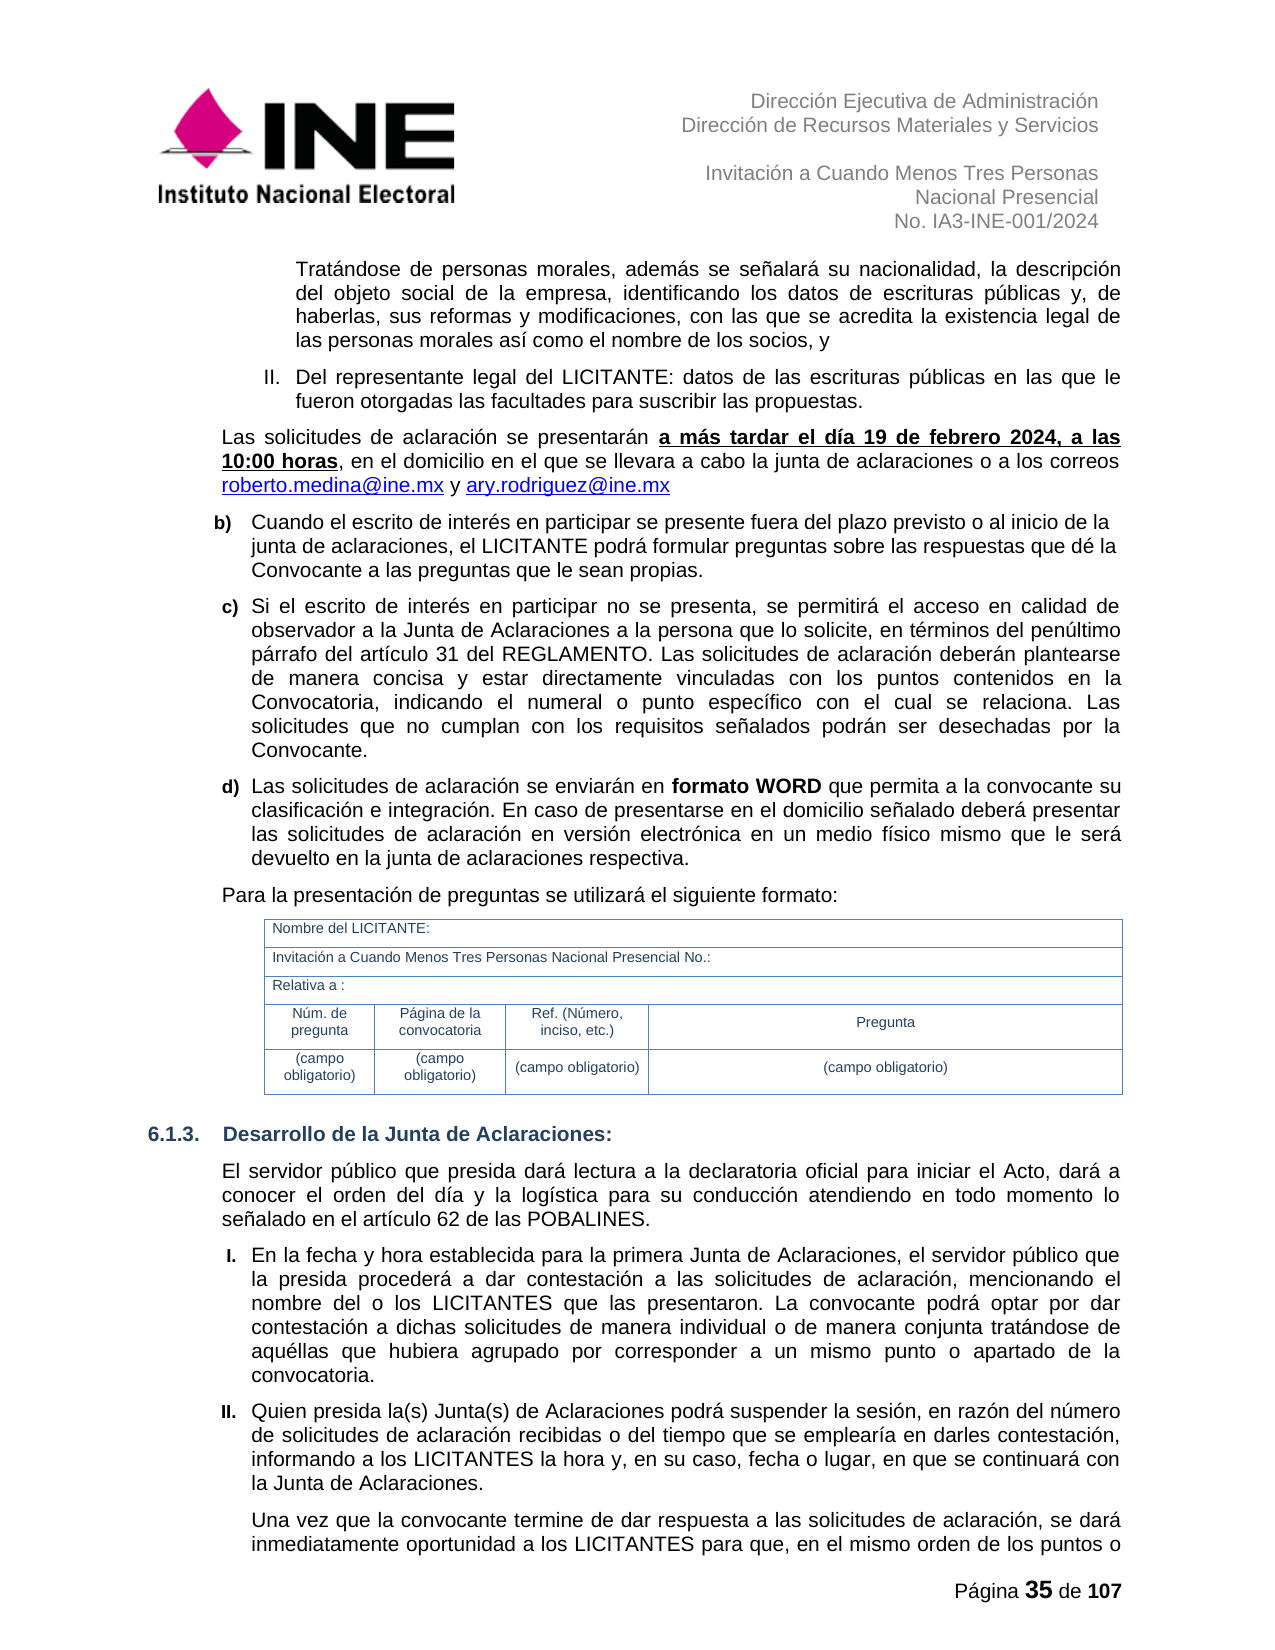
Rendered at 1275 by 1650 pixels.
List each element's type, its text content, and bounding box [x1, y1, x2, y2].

list Si el escrito de interés en participar no se presenta, se permitirá el acceso en calidad de observador a la Junta de Aclaraciones a la persona que lo solicite, en términos del penúltimo párrafo del artículo 31 del REGLAMENTO. Las solicitudes de aclaración deberán plantearse de manera concisa y estar directamente vinculadas con los puntos contenidos en la Convocatoria, indicando el numeral o punto específico con el cual se relaciona. Las solicitudes que no cumplan con los requisitos señalados podrán ser desechadas por la Convocante. [222, 594, 1122, 762]
table_cell Página de la convocatoria [375, 1005, 505, 1049]
list En la fecha y hora establecida para la primera Junta de Aclaraciones, el servidor público que la presida procederá a dar contestación a las solicitudes de aclaración, mencionando el nombre del o los LICITANTES que las presentaron. La convocante podrá optar por dar contestación a dichas solicitudes de manera individual o de manera conjunta tratándose de aquéllas que hubiera agrupado por corresponder a un mismo punto o apartado de la convocatoria. [236, 1243, 1122, 1387]
list Cuando el escrito de interés en participar se presente fuera del plazo previsto o al inicio de la junta de aclaraciones, el LICITANTE podrá formular preguntas sobre las respuestas que dé la Convocante a las preguntas que le sean propias. [214, 509, 1122, 581]
table_cell Ref. (Número, inciso, etc.) [506, 1005, 648, 1049]
table_cell Relativa a : [265, 977, 1122, 1004]
table_cell (campo obligatorio) [375, 1050, 505, 1094]
table_cell Invitación a Cuando Menos Tres Personas Nacional Presencial No.: [265, 948, 1122, 976]
table_header Nombre del LICITANTE: [265, 920, 1122, 947]
text Tratándose de personas morales, además se señalará su nacionalidad, la descripción del objeto social de la empresa, identificando los datos de escrituras públicas y, de haberlas, sus reformas y modificaciones, con las que se acredita la existencia legal de las personas morales así como el nombre de los socios, y [281, 256, 1122, 352]
list Quien presida la(s) Junta(s) de Aclaraciones podrá suspender la sesión, en razón del número de solicitudes de aclaración recibidas o del tiempo que se emplearía en darles contestación, informando a los LICITANTES la hora y, en su caso, fecha o lugar, en que se continuará con la Junta de Aclaraciones. [236, 1399, 1122, 1495]
subtitle Desarrollo de la Junta de Aclaraciones: [148, 1122, 1122, 1146]
table_cell (campo obligatorio) [506, 1050, 648, 1094]
table_cell Núm. de pregunta [265, 1005, 374, 1049]
picture [158, 88, 455, 203]
text Para la presentación de preguntas se utilizará el siguiente formato: [222, 882, 1122, 906]
table_cell (campo obligatorio) [265, 1050, 374, 1094]
table_cell (campo obligatorio) [649, 1050, 1122, 1094]
list Del representante legal del LICITANTE: datos de las escrituras públicas en las que le fueron otorgadas las facultades para suscribir las propuestas. [281, 365, 1122, 413]
table_cell Pregunta [649, 1005, 1122, 1049]
text El servidor público que presida dará lectura a la declaratoria oficial para iniciar el Acto, dará a conocer el orden del día y la logística para su conducción atendiendo en todo momento lo señalado en el artículo 62 de las POBALINES. [222, 1158, 1122, 1230]
text Las solicitudes de aclaración se presentarán a más tardar el día 19 de febrero 2024, a las 10:00 horas, en el domicilio en el que se llevara a cabo la junta de aclaraciones o a los correos roberto.medina@ine.mx y ary.rodriguez@ine.mx [221, 425, 1122, 497]
list Las solicitudes de aclaración se enviarán en formato WORD que permita a la convocante su clasificación e integración. En caso de presentarse en el domicilio señalado deberá presentar las solicitudes de aclaración en versión electrónica en un medio físico mismo que le será devuelto en la junta de aclaraciones respectiva. [222, 774, 1122, 870]
